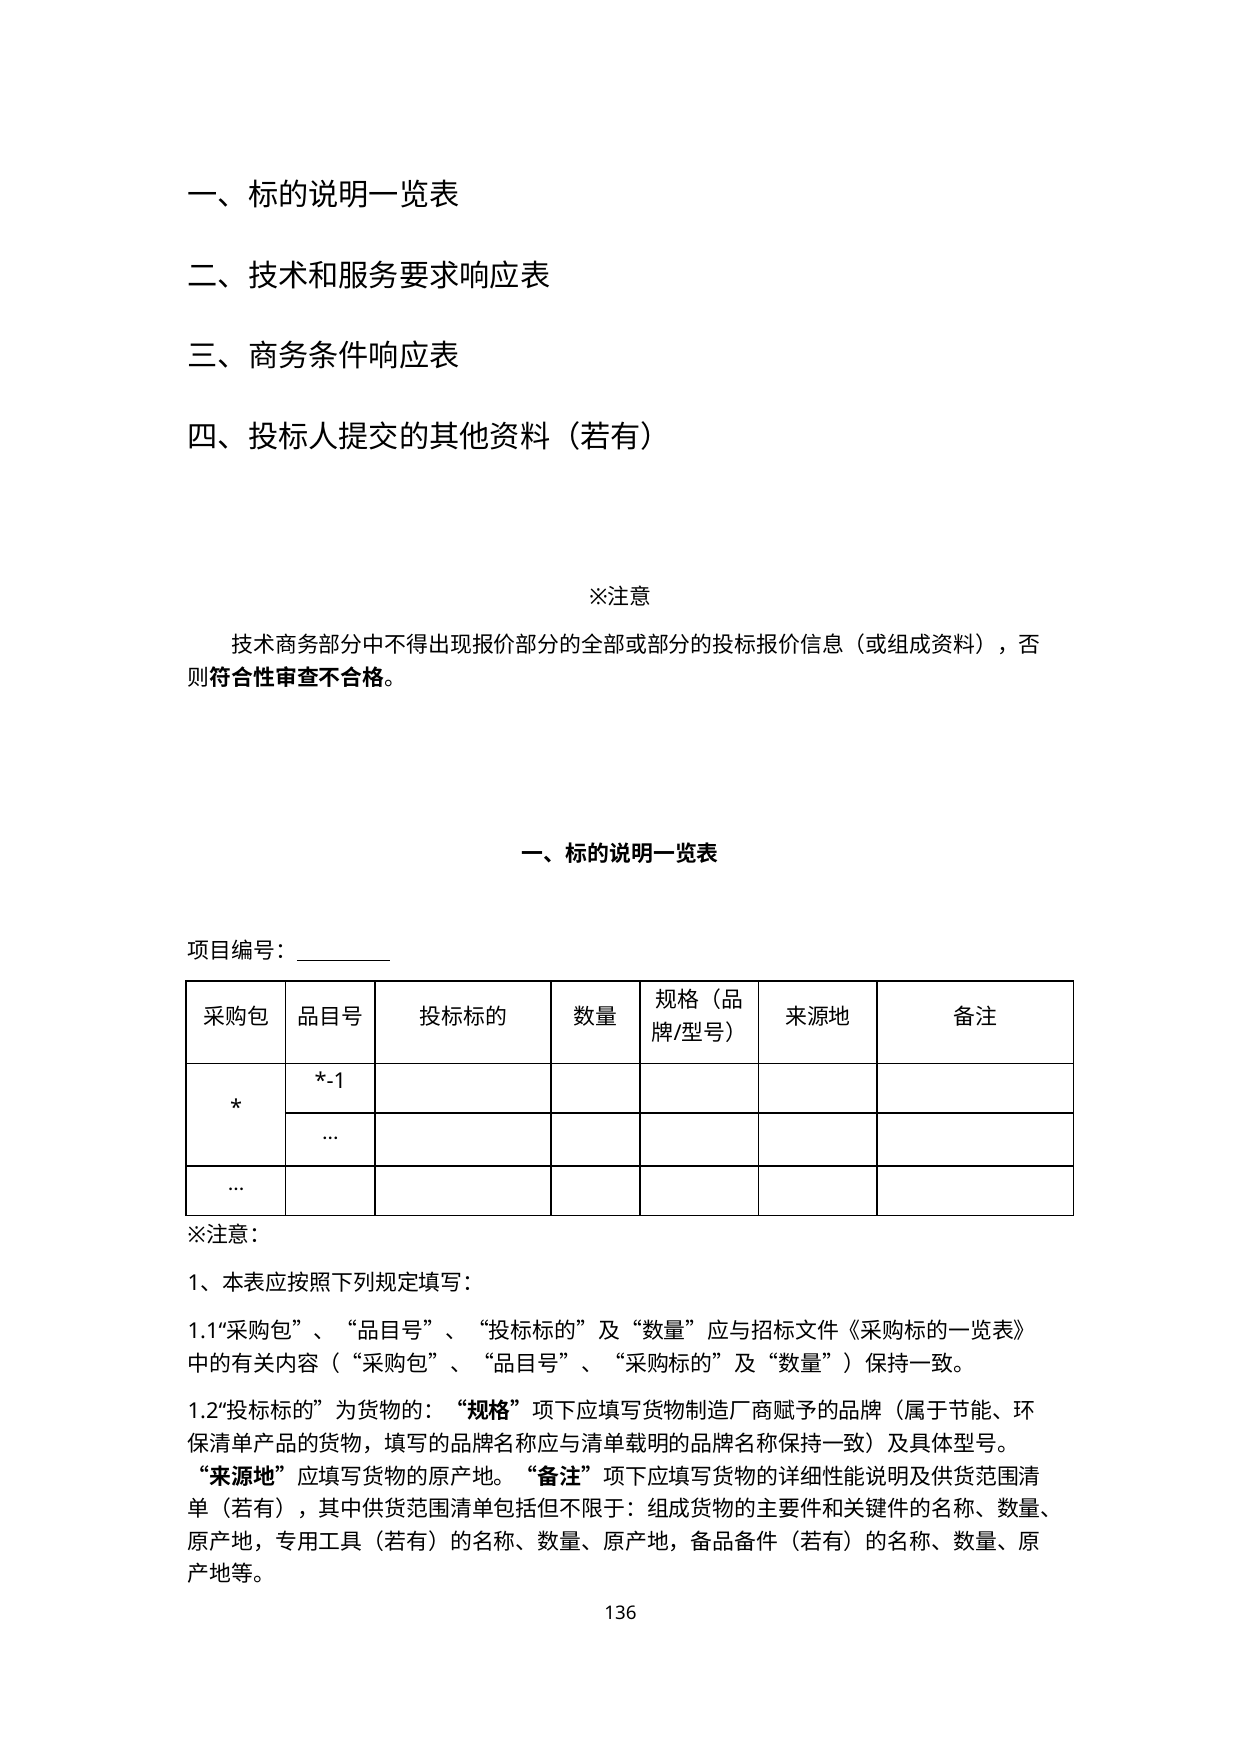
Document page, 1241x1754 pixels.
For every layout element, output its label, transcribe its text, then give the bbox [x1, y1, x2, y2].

table_cell [552, 1114, 639, 1165]
table_cell [286, 1167, 374, 1215]
table_cell * [187, 1064, 285, 1165]
table_cell [759, 1064, 876, 1112]
text ※注意 [187, 578, 1053, 611]
table_cell [552, 1064, 639, 1112]
table_cell [552, 1167, 639, 1215]
table_header 规格（品牌/型号） [641, 982, 758, 1063]
table_cell … [187, 1167, 285, 1215]
text 1.1“采购包”、“品目号”、“投标标的”及“数量”应与招标文件《采购标的一览表》中的有关内容（“采购包”、“品目号”、“采购标的”及“数量”）保持一致。 [187, 1313, 1053, 1378]
table_cell [376, 1114, 550, 1165]
table_cell [641, 1114, 758, 1165]
table_header 备注 [878, 982, 1073, 1063]
table_cell [878, 1064, 1073, 1112]
table_cell [759, 1167, 876, 1215]
text 二、技术和服务要求响应表 [187, 240, 1053, 305]
table_header 采购包 [187, 982, 285, 1063]
text 一、标的说明一览表 [187, 160, 1053, 225]
table_cell [878, 1114, 1073, 1165]
table_cell [878, 1167, 1073, 1215]
text ※注意： [187, 1216, 1053, 1249]
table_header 品目号 [286, 982, 374, 1063]
text 三、商务条件响应表 [187, 321, 1053, 386]
table_cell [641, 1167, 758, 1215]
table_cell [376, 1167, 550, 1215]
text 1、本表应按照下列规定填写： [187, 1264, 1053, 1297]
table_cell *-1 [286, 1064, 374, 1112]
text 一、标的说明一览表 [187, 803, 1053, 868]
table_header 投标标的 [376, 982, 550, 1063]
table_cell [641, 1064, 758, 1112]
text 1.2“投标标的”为货物的：“规格”项下应填写货物制造厂商赋予的品牌（属于节能、环保清单产品的货物，填写的品牌名称应与清单载明的品牌名称保持一致）及具体型号。“来源地”应填写货物的原产地。“备注”项下应填写货物的详细性能说明及供货范围清单（若有），其中供货范围清单包括但不限于：组成货物的主要件和关键件的名称、数量、原产地，专用工具（若有）的名称、数量、原产地，备品备件（若有）的名称、数量、原产地等。 [187, 1393, 1053, 1588]
text 四、投标人提交的其他资料（若有） [187, 402, 1053, 467]
table_cell … [286, 1114, 374, 1165]
table_header 数量 [552, 982, 639, 1063]
table_header 来源地 [759, 982, 876, 1063]
table_cell [759, 1114, 876, 1165]
text 项目编号： [187, 932, 1053, 965]
text 技术商务部分中不得出现报价部分的全部或部分的投标报价信息（或组成资料），否则符合性审查不合格。 [187, 627, 1053, 692]
table_cell [376, 1064, 550, 1112]
